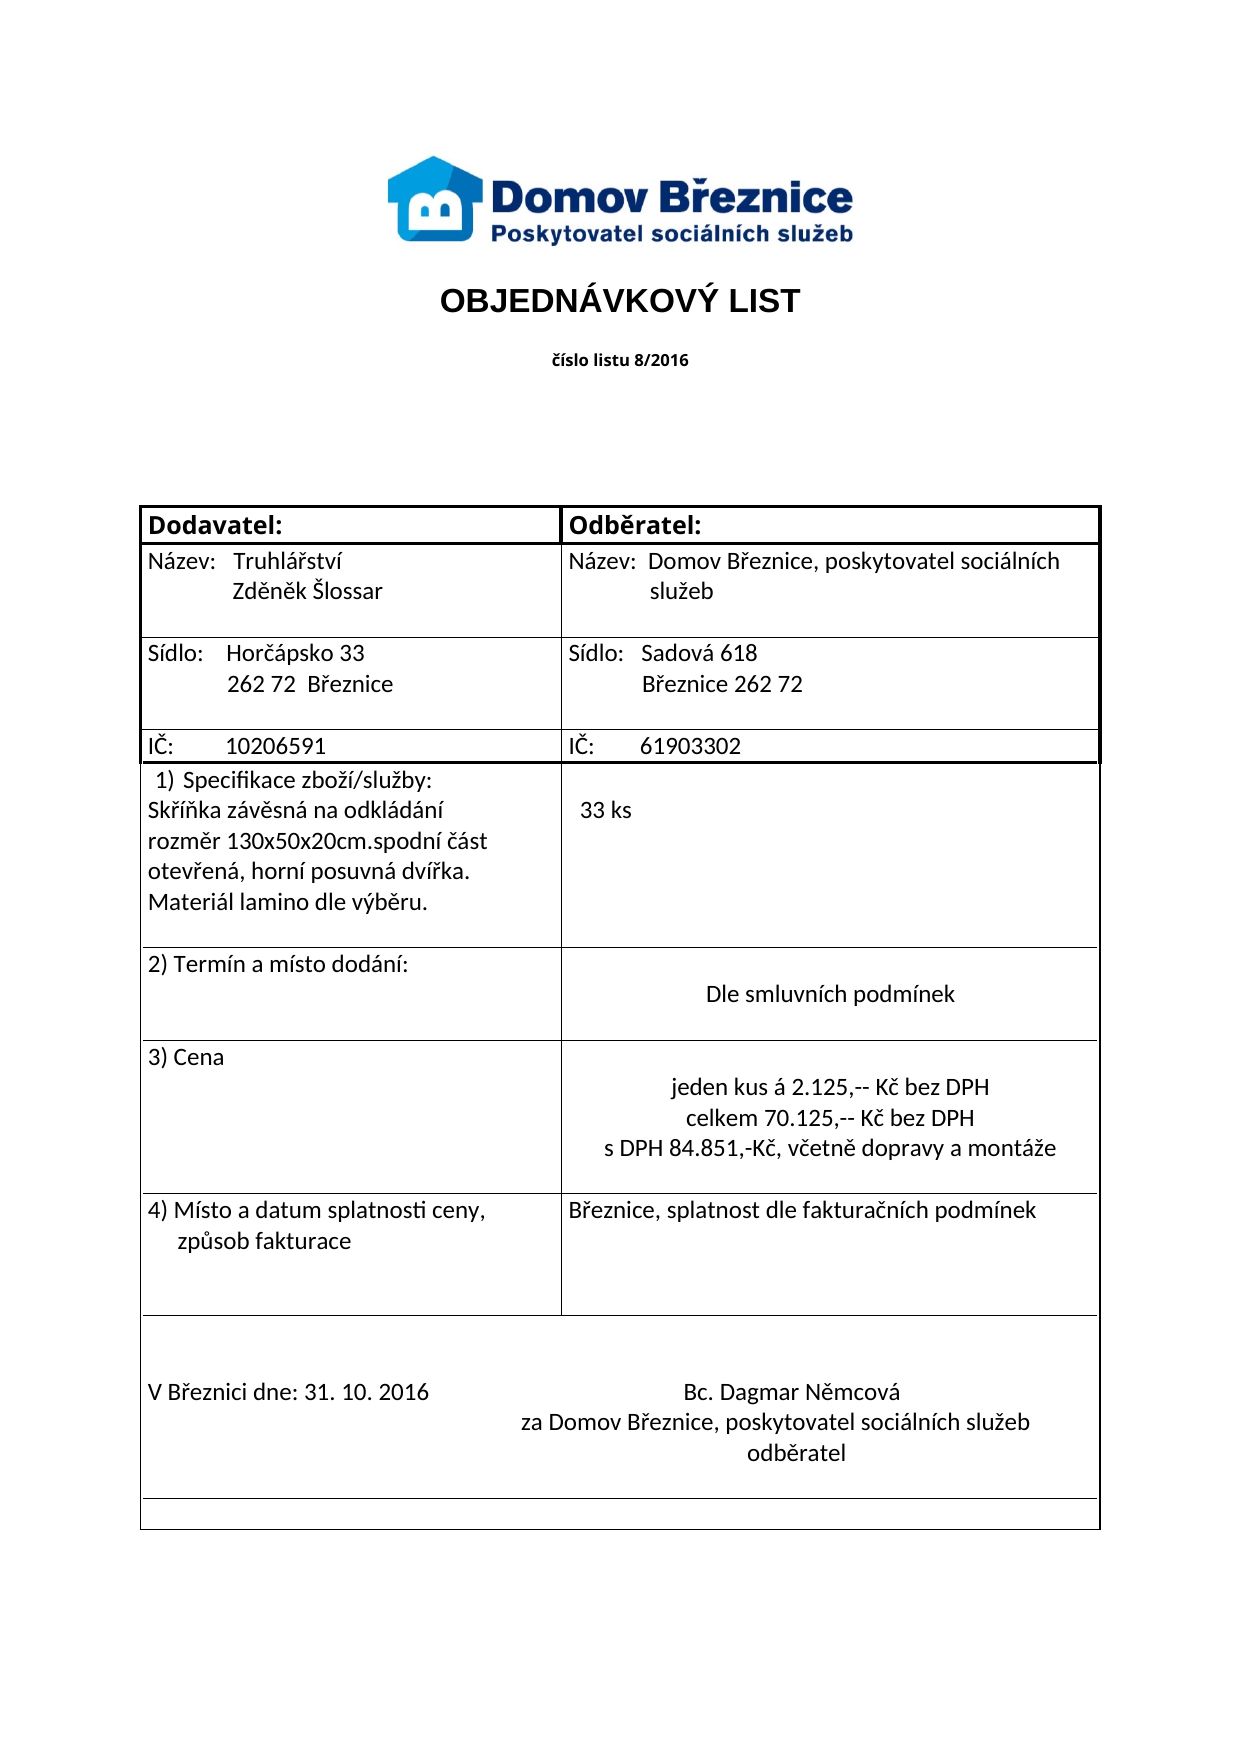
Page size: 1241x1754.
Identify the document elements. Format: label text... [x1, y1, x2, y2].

subtitle číslo listu 8/2016 [148, 349, 1093, 372]
table_cell Sídlo: Sadová 618 Březnice 262 72 [562, 638, 1098, 729]
table_header Odběratel: [563, 508, 1098, 542]
table_cell Název: Domov Březnice, poskytovatel sociálních služeb [562, 545, 1098, 637]
subtitle OBJEDNÁVKOVÝ LIST [148, 281, 1093, 320]
table_cell Specifikace zboží/služby: Skříňka závěsná na odkládání rozměr 130x50x20cm.spodní část otevřená, horní posuvná dvířka. Materiál lamino dle výběru. [141, 761, 561, 947]
table_cell Březnice, splatnost dle fakturačních podmínek [562, 1193, 1099, 1315]
table_cell 33 ks [562, 761, 1099, 947]
table_cell jeden kus á 2.125,-- Kč bez DPH celkem 70.125,-- Kč bez DPH s DPH 84.851,-Kč, včetně dopravy a montáže [562, 1040, 1099, 1193]
table_cell [141, 1498, 1099, 1529]
table_cell 2) Termín a místo dodání: [141, 947, 561, 1039]
table_cell 4) Místo a datum splatnosti ceny, způsob fakturace [141, 1193, 561, 1315]
table_cell Dle smluvních podmínek [562, 947, 1099, 1039]
picture [385, 147, 855, 253]
table_cell Sídlo: Horčápsko 33 262 72 Březnice [142, 638, 561, 729]
table_cell IČ: 10206591 [142, 730, 561, 761]
table_cell Název: Truhlářství Zděněk Šlossar [142, 545, 561, 637]
table_header Dodavatel: [142, 508, 559, 542]
table_cell 3) Cena [141, 1040, 561, 1193]
table_cell IČ: 61903302 [562, 730, 1098, 761]
table_cell V Březnici dne: 31. 10. 2016 Bc. Dagmar Němcová za Domov Březnice, poskytovatel sociálních služeb odběratel [141, 1315, 1099, 1498]
